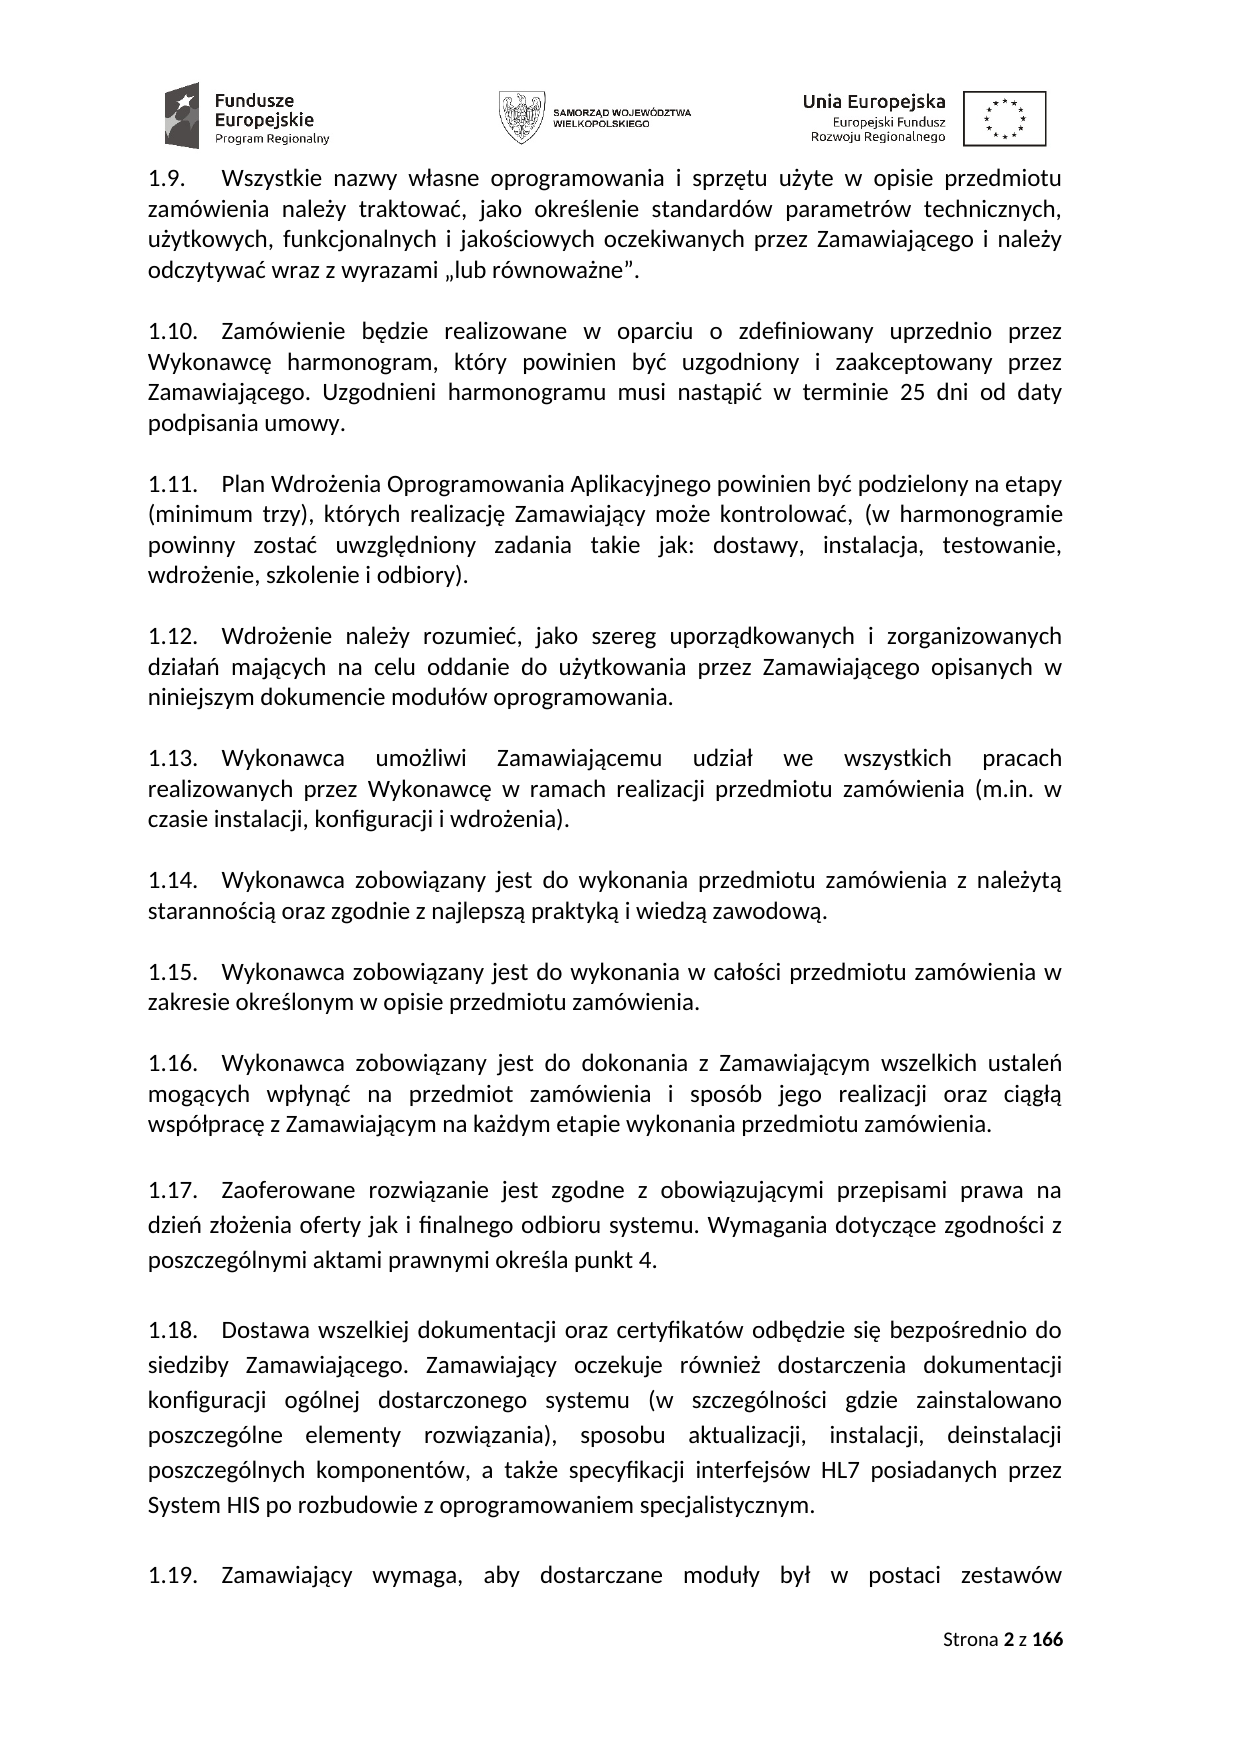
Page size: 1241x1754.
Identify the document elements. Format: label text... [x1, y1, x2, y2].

picture [147, 73, 1064, 163]
text 1.18. Dostawa wszelkiej dokumentacji oraz certyfikatów odbędzie się bezpośrednio do siedziby Zamawiającego. Zamawiający oczekuje również dostarczenia dokumentacji konfiguracji ogólnej dostarczonego systemu (w szczególności gdzie zainstalowano poszczególne elementy rozwiązania), sposobu aktualizacji, instalacji, deinstalacji poszczególnych komponentów, a także specyfikacji interfejsów HL7 posiadanych przez System HIS po rozbudowie z oprogramowaniem specjalistycznym. [148, 1314, 1063, 1520]
text 1.14. Wykonawca zobowiązany jest do wykonania przedmiotu zamówienia z należytą starannością oraz zgodnie z najlepszą praktyką i wiedzą zawodową. [148, 864, 1063, 926]
text 1.15. Wykonawca zobowiązany jest do wykonania w całości przedmiotu zamówienia w zakresie określonym w opisie przedmiotu zamówienia. [148, 956, 1063, 1017]
text 1.10. Zamówienie będzie realizowane w oparciu o zdefiniowany uprzednio przez Wykonawcę harmonogram, który powinien być uzgodniony i zaakceptowany przez Zamawiającego. Uzgodnieni harmonogramu musi nastąpić w terminie 25 dni od daty podpisania umowy. [148, 315, 1063, 437]
text 1.11. Plan Wdrożenia Oprogramowania Aplikacyjnego powinien być podzielony na etapy (minimum trzy), których realizację Zamawiający może kontrolować, (w harmonogramie powinny zostać uwzględniony zadania takie jak: dostawy, instalacja, testowanie, wdrożenie, szkolenie i odbiory). [148, 468, 1063, 590]
text 1.13. Wykonawca umożliwi Zamawiającemu udział we wszystkich pracach realizowanych przez Wykonawcę w ramach realizacji przedmiotu zamówienia (m.in. w czasie instalacji, konfiguracji i wdrożenia). [148, 742, 1063, 834]
text 1.19. Zamawiający wymaga, aby dostarczane moduły był w postaci zestawów instalacyjnych wraz z dokumentacją stanowiskową dla użytkowników. [148, 1559, 1063, 1590]
text 1.12. Wdrożenie należy rozumieć, jako szereg uporządkowanych i zorganizowanych działań mających na celu oddanie do użytkowania przez Zamawiającego opisanych w niniejszym dokumencie modułów oprogramowania. [148, 620, 1063, 712]
text 1.16. Wykonawca zobowiązany jest do dokonania z Zamawiającym wszelkich ustaleń mogących wpłynąć na przedmiot zamówienia i sposób jego realizacji oraz ciągłą współpracę z Zamawiającym na każdym etapie wykonania przedmiotu zamówienia. [148, 1048, 1063, 1139]
text 1.17. Zaoferowane rozwiązanie jest zgodne z obowiązującymi przepisami prawa na dzień złożenia oferty jak i finalnego odbioru systemu. Wymagania dotyczące zgodności z poszczególnymi aktami prawnymi określa punkt 4. [148, 1174, 1063, 1275]
text 1.9. Wszystkie nazwy własne oprogramowania i sprzętu użyte w opisie przedmiotu zamówienia należy traktować, jako określenie standardów parametrów technicznych, użytkowych, funkcjonalnych i jakościowych oczekiwanych przez Zamawiającego i należy odczytywać wraz z wyrazami „lub równoważne”. [148, 163, 1063, 284]
